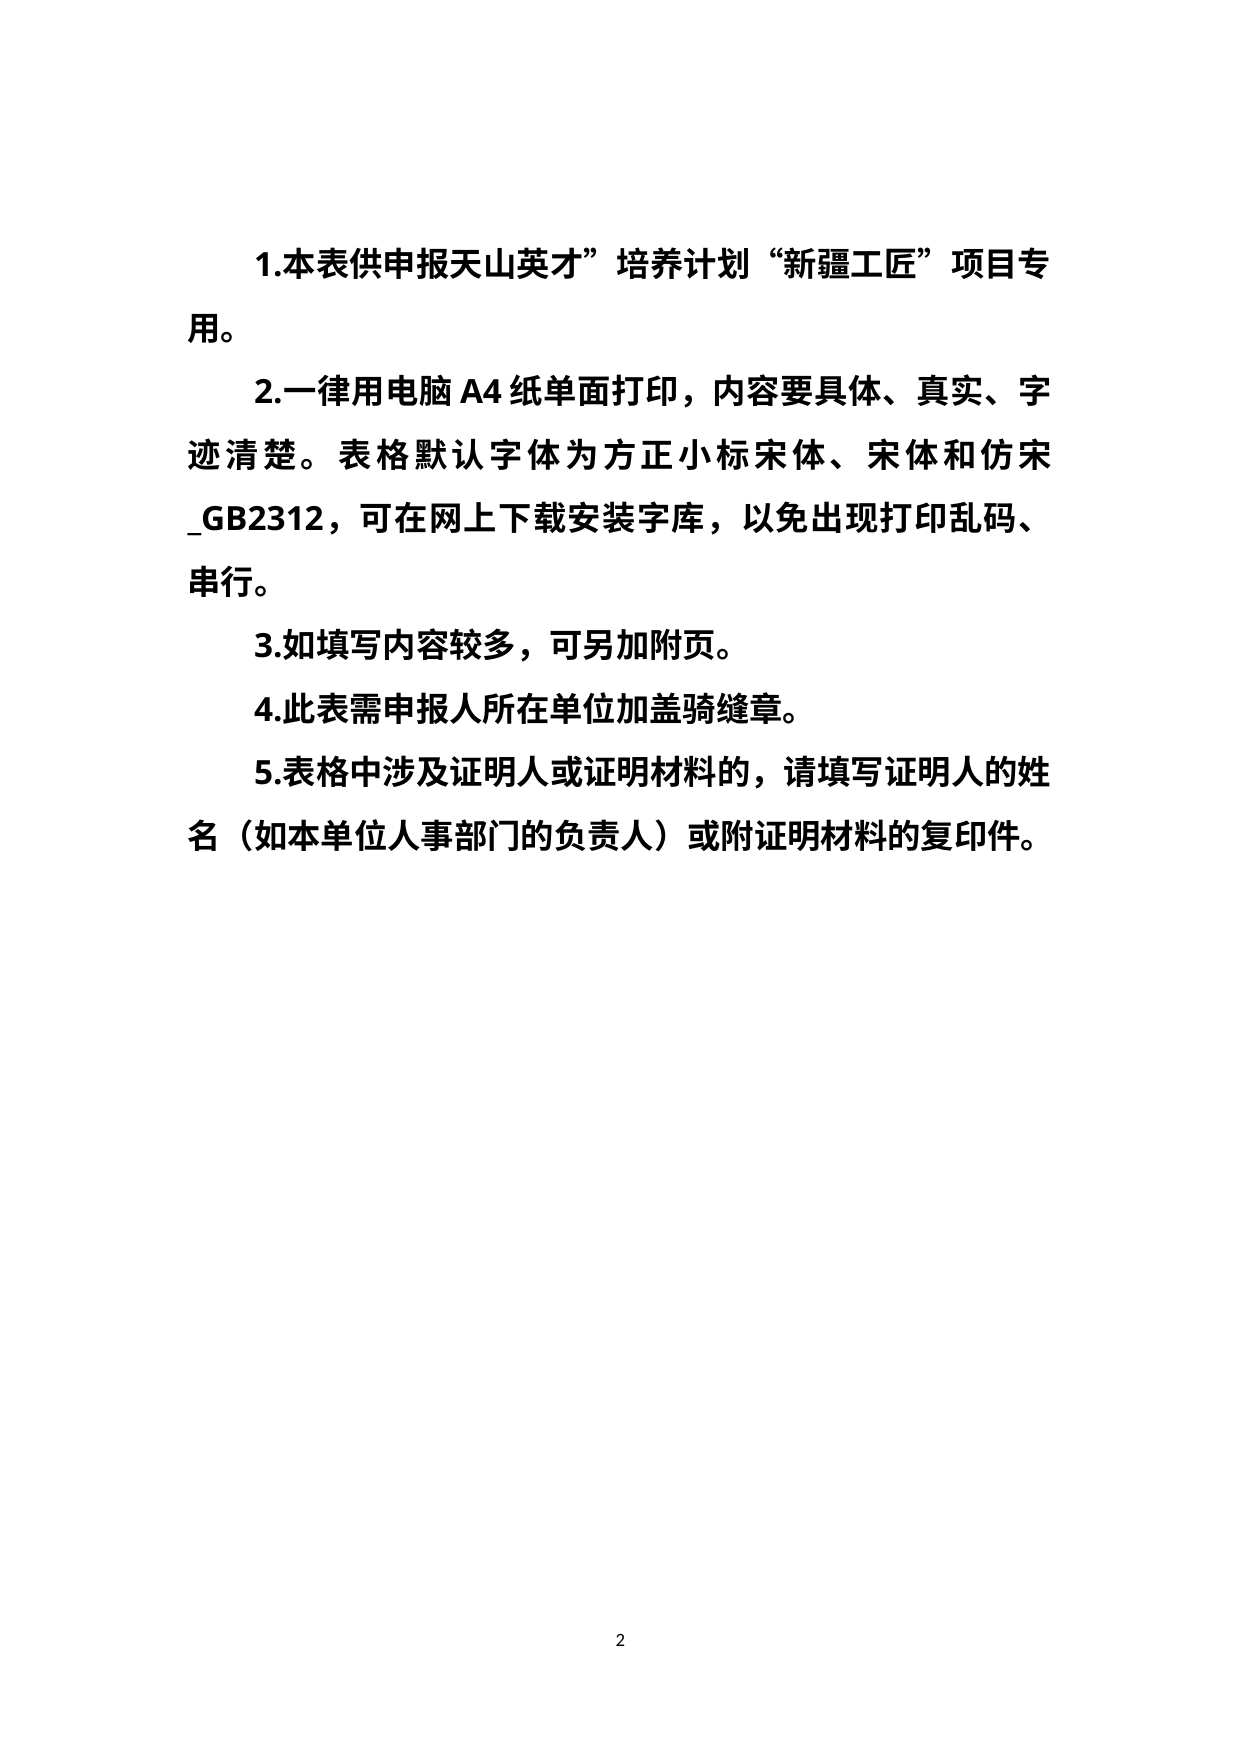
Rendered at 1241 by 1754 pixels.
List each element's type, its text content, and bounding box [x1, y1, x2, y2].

text 3.如填写内容较多，可另加附页。 [187, 607, 1053, 670]
text 1.本表供申报天山英才”培养计划“新疆工匠”项目专用。 [187, 226, 1053, 353]
text 5.表格中涉及证明人或证明材料的，请填写证明人的姓名（如本单位人事部门的负责人）或附证明材料的复印件。 [187, 734, 1053, 861]
text 4.此表需申报人所在单位加盖骑缝章。 [187, 670, 1053, 734]
text 2.一律用电脑A4纸单面打印，内容要具体、真实、字迹清楚。表格默认字体为方正小标宋体、宋体和仿宋_GB2312，可在网上下载安装字库，以免出现打印乱码、串行。 [187, 353, 1053, 607]
